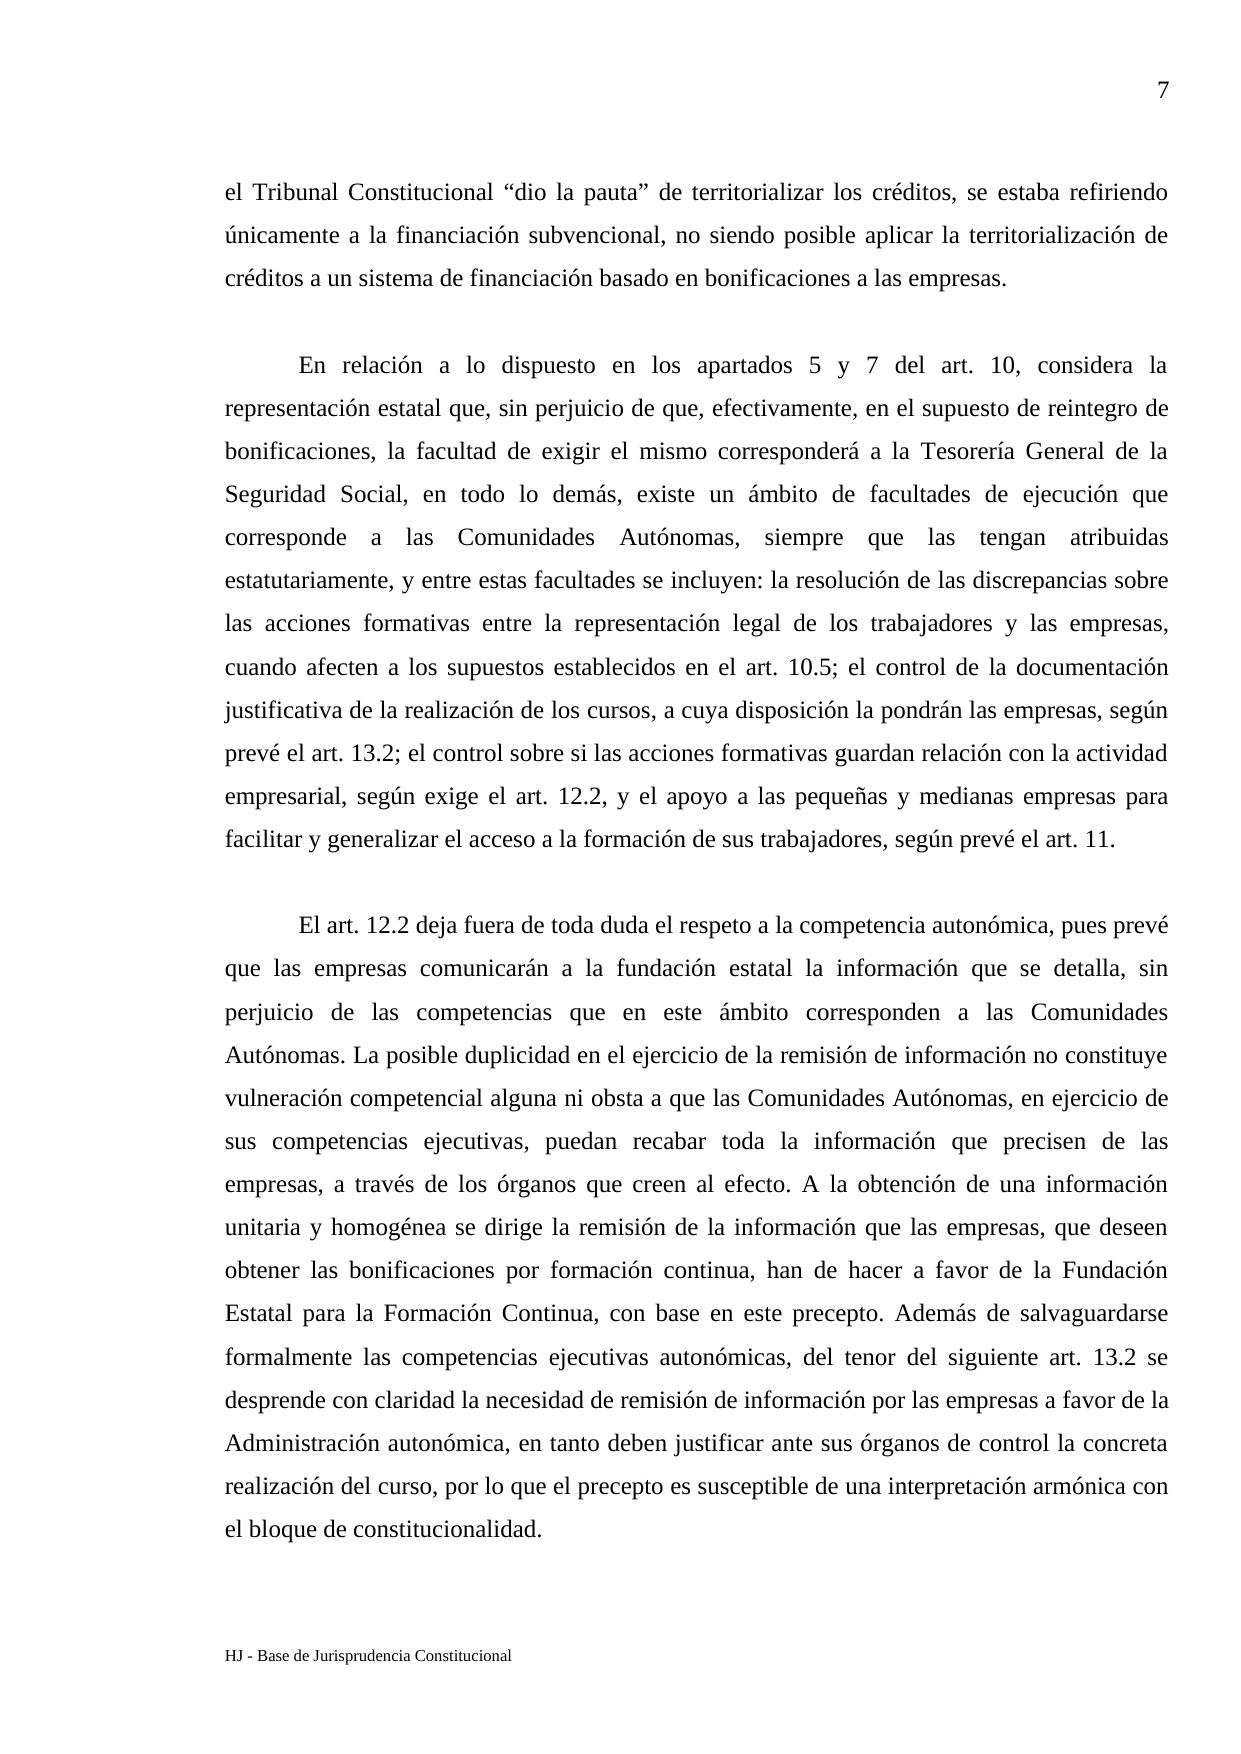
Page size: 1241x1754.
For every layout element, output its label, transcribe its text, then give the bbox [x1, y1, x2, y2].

text El art. 12.2 deja fuera de toda duda el respeto a la competencia autonómica, pues prevé que las empresas comunicarán a la fundación estatal la información que se detalla, sin perjuicio de las competencias que en este ámbito corresponden a las Comunidades Autónomas. La posible duplicidad en el ejercicio de la remisión de información no constituye vulneración competencial alguna ni obsta a que las Comunidades Autónomas, en ejercicio de sus competencias ejecutivas, puedan recabar toda la información que precisen de las empresas, a través de los órganos que creen al efecto. A la obtención de una información unitaria y homogénea se dirige la remisión de la información que las empresas, que deseen obtener las bonificaciones por formación continua, han de hacer a favor de la Fundación Estatal para la Formación Continua, con base en este precepto. Además de salvaguardarse formalmente las competencias ejecutivas autonómicas, del tenor del siguiente art. 13.2 se desprende con claridad la necesidad de remisión de información por las empresas a favor de la Administración autonómica, en tanto deben justificar ante sus órganos de control la concreta realización del curso, por lo que el precepto es susceptible de una interpretación armónica con el bloque de constitucionalidad. [224, 910, 1169, 1543]
text En relación a lo dispuesto en los apartados 5 y 7 del art. 10, considera la representación estatal que, sin perjuicio de que, efectivamente, en el supuesto de reintegro de bonificaciones, la facultad de exigir el mismo corresponderá a la Tesorería General de la Seguridad Social, en todo lo demás, existe un ámbito de facultades de ejecución que corresponde a las Comunidades Autónomas, siempre que las tengan atribuidas estatutariamente, y entre estas facultades se incluyen: la resolución de las discrepancias sobre las acciones formativas entre la representación legal de los trabajadores y las empresas, cuando afecten a los supuestos establecidos en el art. 10.5; el control de la documentación justificativa de la realización de los cursos, a cuya disposición la pondrán las empresas, según prevé el art. 13.2; el control sobre si las acciones formativas guardan relación con la actividad empresarial, según exige el art. 12.2, y el apoyo a las pequeñas y medianas empresas para facilitar y generalizar el acceso a la formación de sus trabajadores, según prevé el art. 11. [224, 350, 1169, 853]
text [224, 177, 1169, 292]
